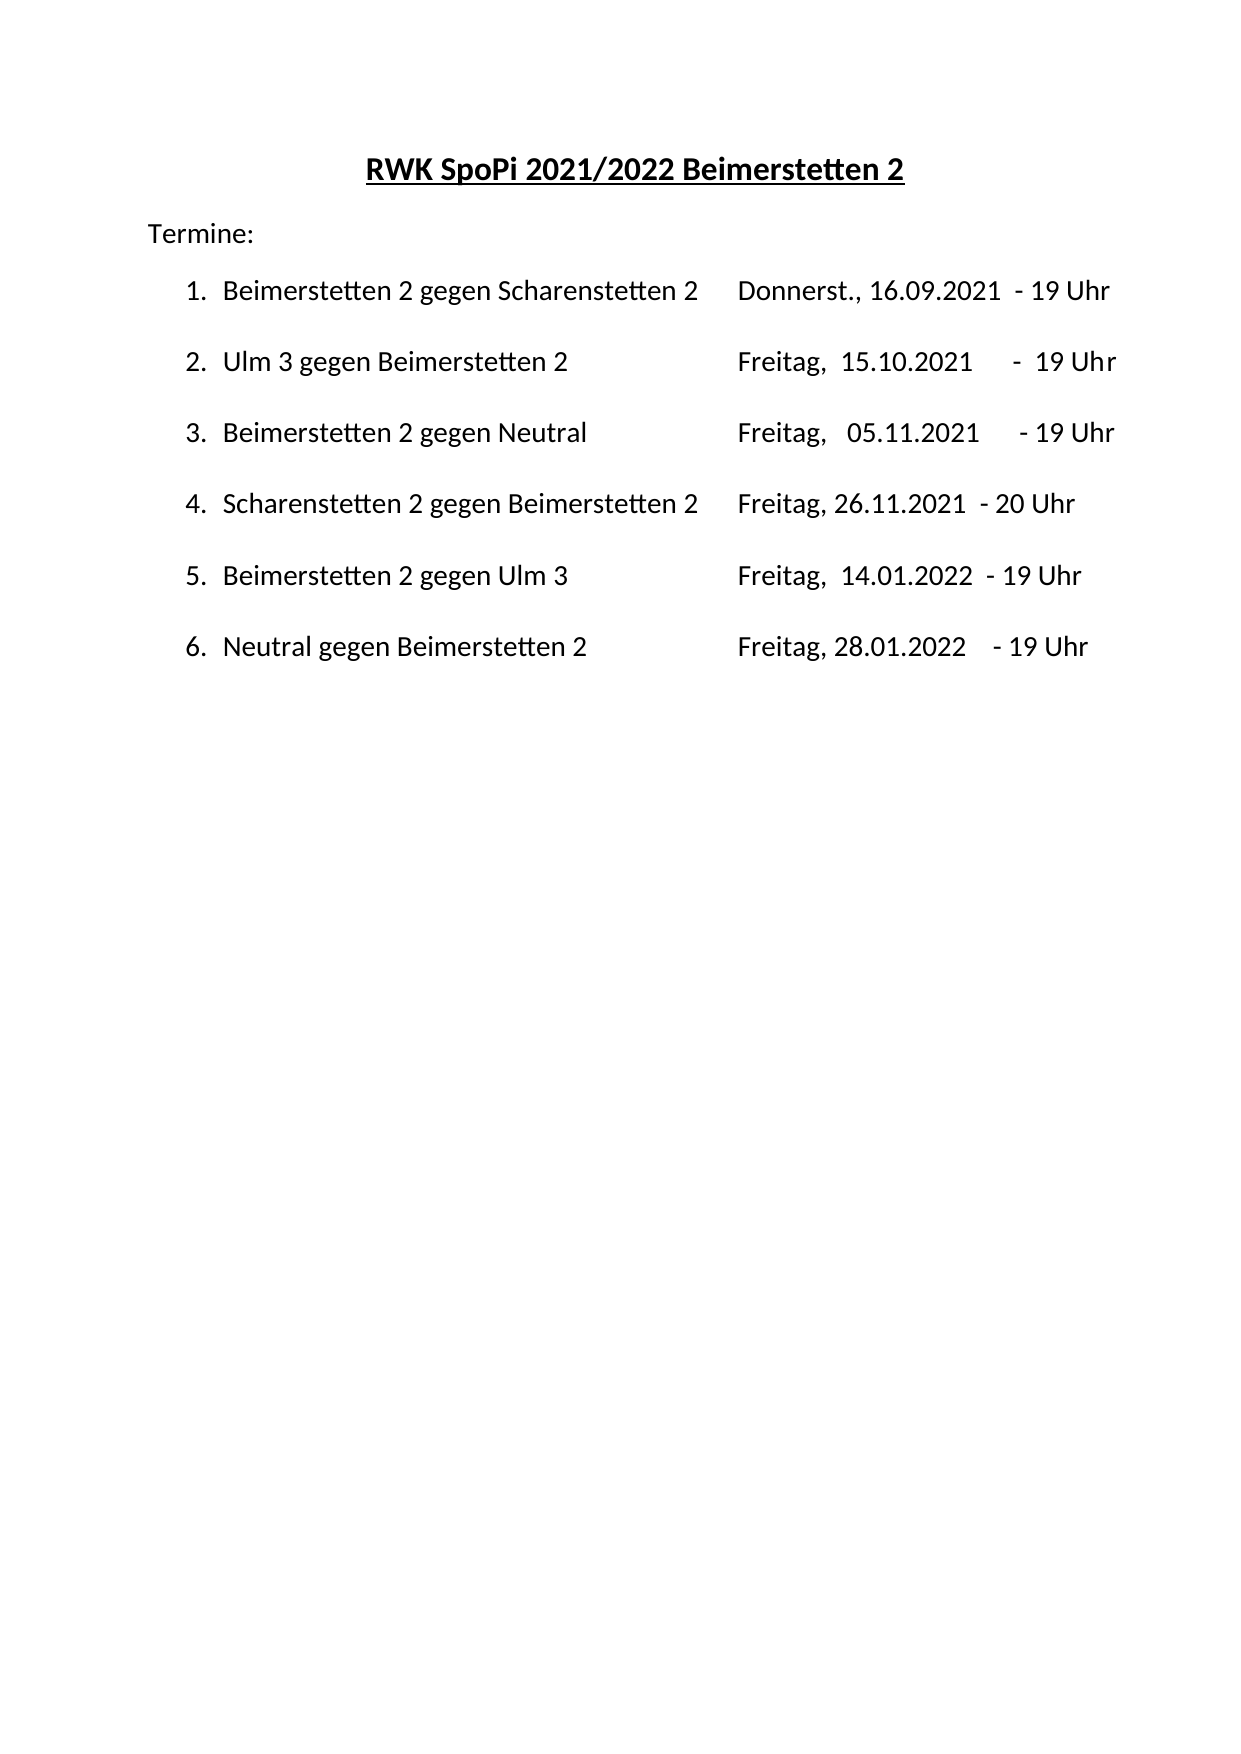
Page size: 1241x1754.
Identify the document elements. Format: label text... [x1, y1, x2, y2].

list Beimerstetten 2 gegen Neutral Freitag, 05.11.2021 - 19 Uhr [185, 414, 1122, 450]
list Beimerstetten 2 gegen Ulm 3 Freitag, 14.01.2022 - 19 Uhr [185, 557, 1122, 592]
list Beimerstetten 2 gegen Scharenstetten 2 Donnerst., 16.09.2021 - 19 Uhr [185, 272, 1122, 307]
list Scharenstetten 2 gegen Beimerstetten 2 Freitag, 26.11.2021 - 20 Uhr [185, 486, 1122, 521]
text RWK SpoPi 2021/2022 Beimerstetten 2 [148, 148, 1122, 188]
list Neutral gegen Beimerstetten 2 Freitag, 28.01.2022 - 19 Uhr [185, 628, 1122, 664]
list Ulm 3 gegen Beimerstetten 2 Freitag, 15.10.2021 - 19 Uh r [185, 343, 1122, 379]
text Termine: [148, 215, 1122, 251]
